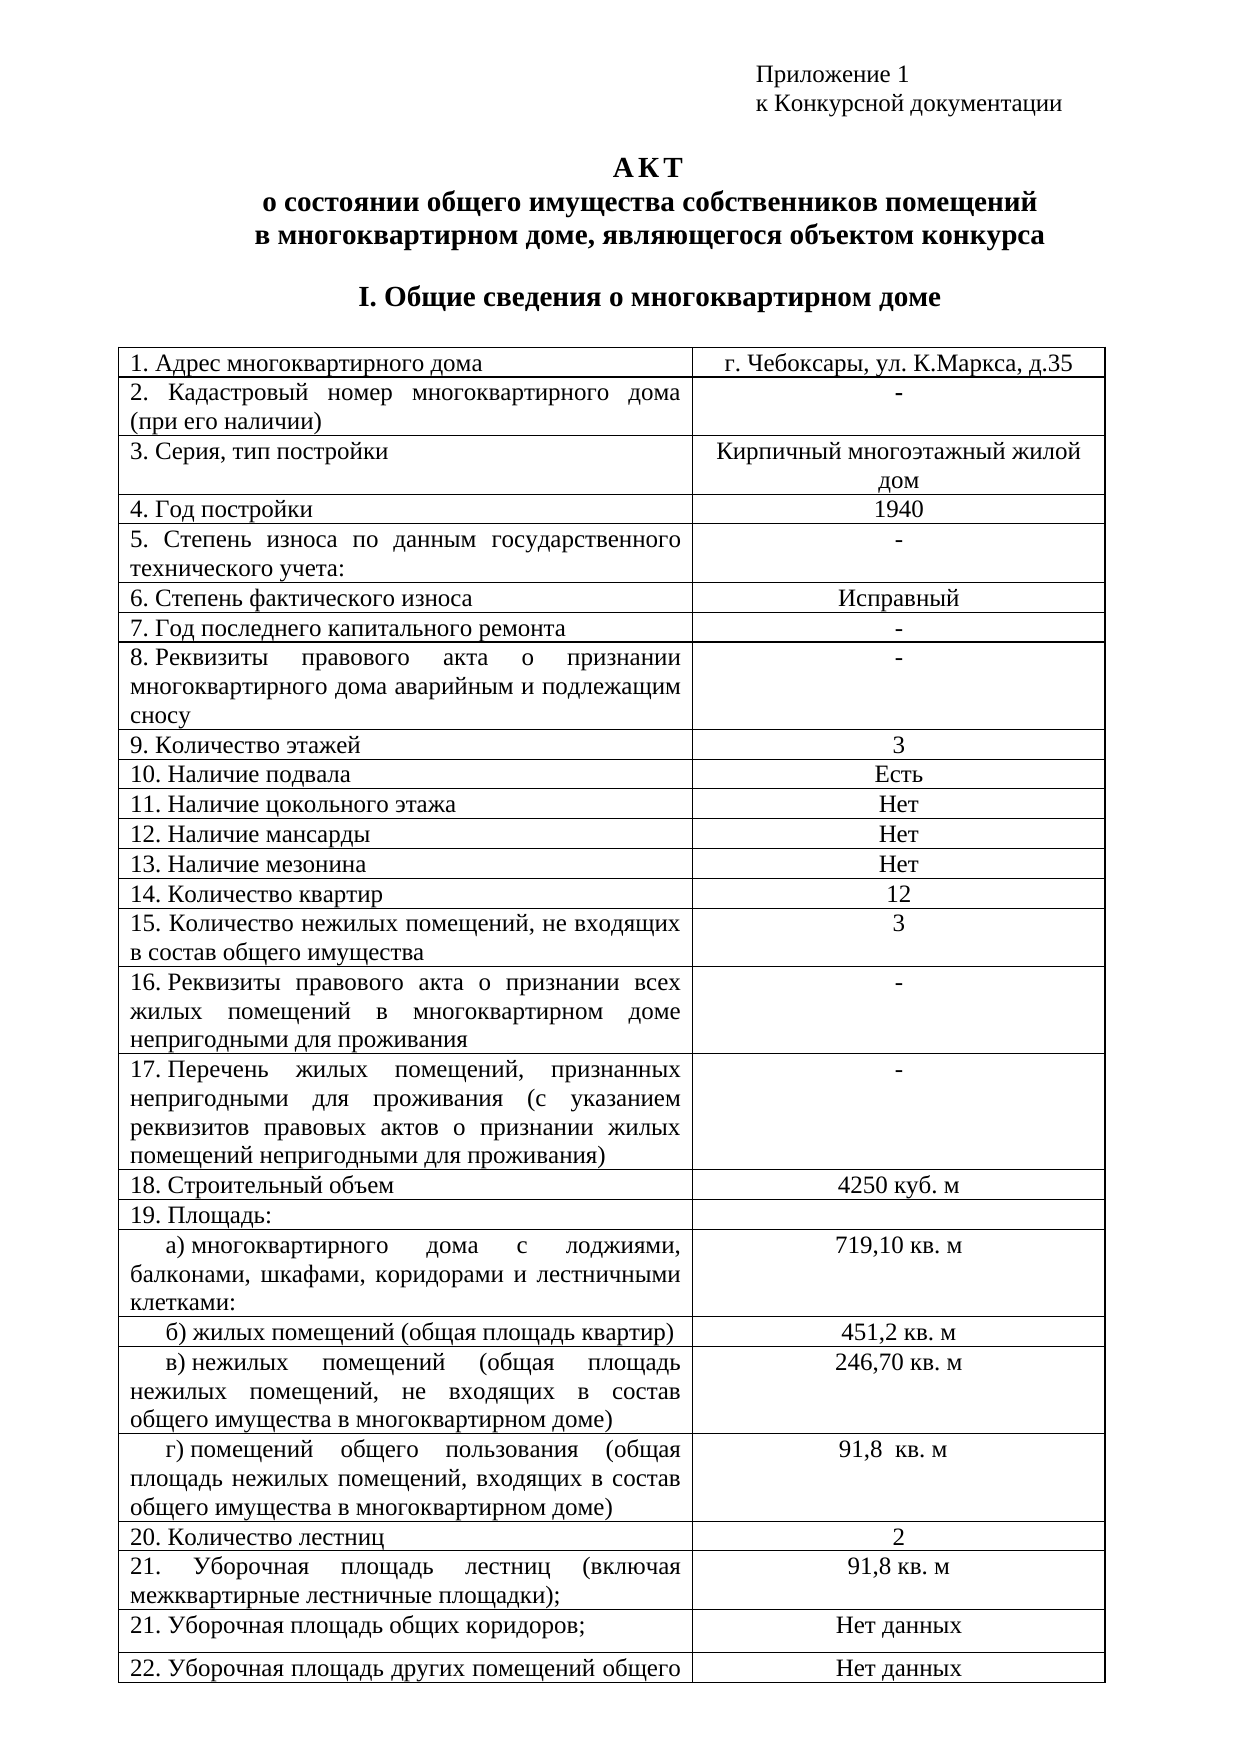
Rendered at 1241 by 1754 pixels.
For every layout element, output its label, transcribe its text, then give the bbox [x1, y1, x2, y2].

table_cell г) помещений общего пользования (общая площадь нежилых помещений, входящих в состав общего имущества в многоквартирном доме) [119, 1434, 692, 1521]
text к Конкурсной документации [756, 88, 1181, 117]
table_cell Нет [693, 849, 1104, 878]
table_cell Нет [693, 819, 1104, 848]
table_cell 3. Серия, тип постройки [119, 436, 692, 493]
table_cell 91,8 кв. м [693, 1434, 1104, 1521]
table_cell 3 [693, 909, 1104, 966]
table_cell б) жилых помещений (общая площадь квартир) [119, 1317, 692, 1346]
table_cell 19. Площадь: [119, 1200, 692, 1229]
table_cell 4250 куб. м [693, 1170, 1104, 1199]
text I. Общие сведения о многоквартирном доме [118, 279, 1181, 313]
table_cell 12. Наличие мансарды [119, 819, 692, 848]
table_header 1. Адрес многоквартирного дома [119, 348, 692, 376]
table_cell 246,70 кв. м [693, 1347, 1104, 1433]
table_cell 7. Год последнего капитального ремонта [119, 613, 692, 641]
table_cell 451,2 кв. м [693, 1317, 1104, 1346]
text Приложение 1 [756, 59, 1181, 88]
table_cell 10. Наличие подвала [119, 760, 692, 788]
table_cell Кирпичный многоэтажный жилой дом [693, 436, 1104, 493]
table_cell 9. Количество этажей [119, 730, 692, 758]
table_cell 719,10 кв. м [693, 1230, 1104, 1316]
table_cell 3 [693, 730, 1104, 758]
table_cell [693, 1200, 1104, 1229]
table_cell 6. Степень фактического износа [119, 583, 692, 612]
table_cell - [693, 643, 1104, 729]
table_cell а) многоквартирного дома с лоджиями, балконами, шкафами, коридорами и лестничными клетками: [119, 1230, 692, 1316]
table_cell Есть [693, 760, 1104, 788]
table_header г. Чебоксары, ул. К.Маркса, д.35 [693, 348, 1104, 376]
table_cell 4. Год постройки [119, 495, 692, 523]
table_cell - [693, 378, 1104, 435]
table_cell 16. Реквизиты правового акта о признании всех жилых помещений в многоквартирном доме непригодными для проживания [119, 967, 692, 1053]
table_cell Нет [693, 789, 1104, 818]
table_cell 5. Степень износа по данным государственного технического учета: [119, 524, 692, 582]
text АКТ о состоянии общего имущества собственников помещений в многоквартирном доме, являющегося объектом конкурса [118, 150, 1181, 251]
table_cell 21. Уборочная площадь лестниц (включая межквартирные лестничные площадки); [119, 1551, 692, 1609]
table_cell 17. Перечень жилых помещений, признанных непригодными для проживания (с указанием реквизитов правовых актов о признании жилых помещений непригодными для проживания) [119, 1054, 692, 1169]
table_cell 12 [693, 879, 1104, 907]
table_cell 20. Количество лестниц [119, 1522, 692, 1550]
table_cell 91,8 кв. м [693, 1551, 1104, 1609]
table_cell 11. Наличие цокольного этажа [119, 789, 692, 818]
table_cell 18. Строительный объем [119, 1170, 692, 1199]
table_cell 2 [693, 1522, 1104, 1550]
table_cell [119, 1653, 692, 1682]
table_cell 13. Наличие мезонина [119, 849, 692, 878]
table_cell Нет данных [693, 1653, 1104, 1682]
table_cell 1940 [693, 495, 1104, 523]
table_cell в) нежилых помещений (общая площадь нежилых помещений, не входящих в состав общего имущества в многоквартирном доме) [119, 1347, 692, 1433]
table_cell Нет данных [693, 1610, 1104, 1652]
table_cell - [693, 967, 1104, 1053]
table_cell 21. Уборочная площадь общих коридоров; [119, 1610, 692, 1652]
table_cell 15. Количество нежилых помещений, не входящих в состав общего имущества [119, 909, 692, 966]
table_cell Исправный [693, 583, 1104, 612]
table_cell - [693, 1054, 1104, 1169]
table_cell 8. Реквизиты правового акта о признании многоквартирного дома аварийным и подлежащим сносу [119, 643, 692, 729]
table_cell - [693, 524, 1104, 582]
table_cell 2. Кадастровый номер многоквартирного дома (при его наличии) [119, 378, 692, 435]
table_cell - [693, 613, 1104, 641]
table_cell 14. Количество квартир [119, 879, 692, 907]
